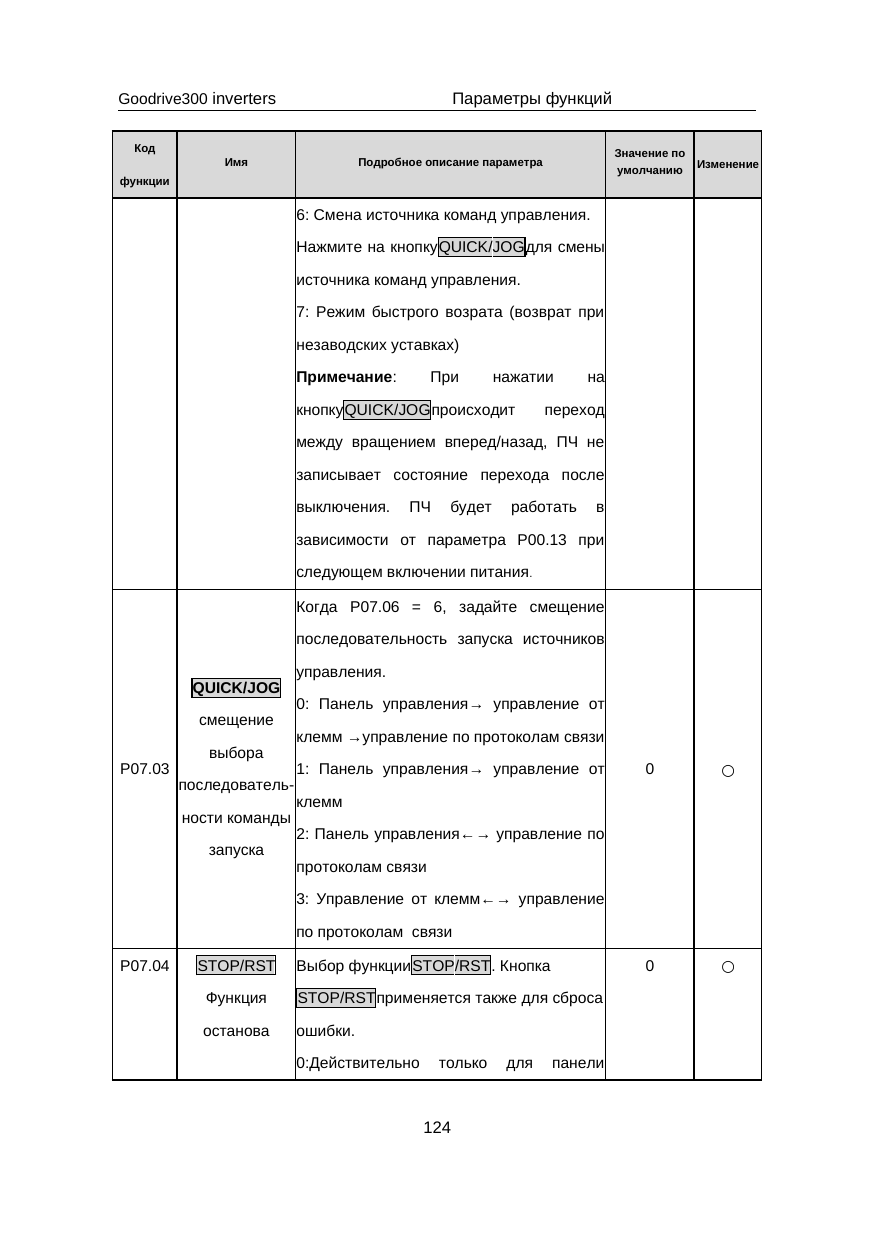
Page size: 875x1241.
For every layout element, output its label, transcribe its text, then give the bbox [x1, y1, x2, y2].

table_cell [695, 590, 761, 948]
table_header Код функции [113, 132, 176, 197]
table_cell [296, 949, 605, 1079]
table_header Значение по умолчанию [606, 132, 693, 197]
table_header Изменение [695, 132, 761, 197]
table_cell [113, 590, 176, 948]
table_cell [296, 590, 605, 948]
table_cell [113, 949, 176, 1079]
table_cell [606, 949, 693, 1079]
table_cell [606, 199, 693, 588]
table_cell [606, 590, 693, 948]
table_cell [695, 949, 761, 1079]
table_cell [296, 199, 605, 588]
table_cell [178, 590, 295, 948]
table_header Подробное описание параметра [296, 132, 605, 197]
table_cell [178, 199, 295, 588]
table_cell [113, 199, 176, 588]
table_header Имя [178, 132, 295, 197]
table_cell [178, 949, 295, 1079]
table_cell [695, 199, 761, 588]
